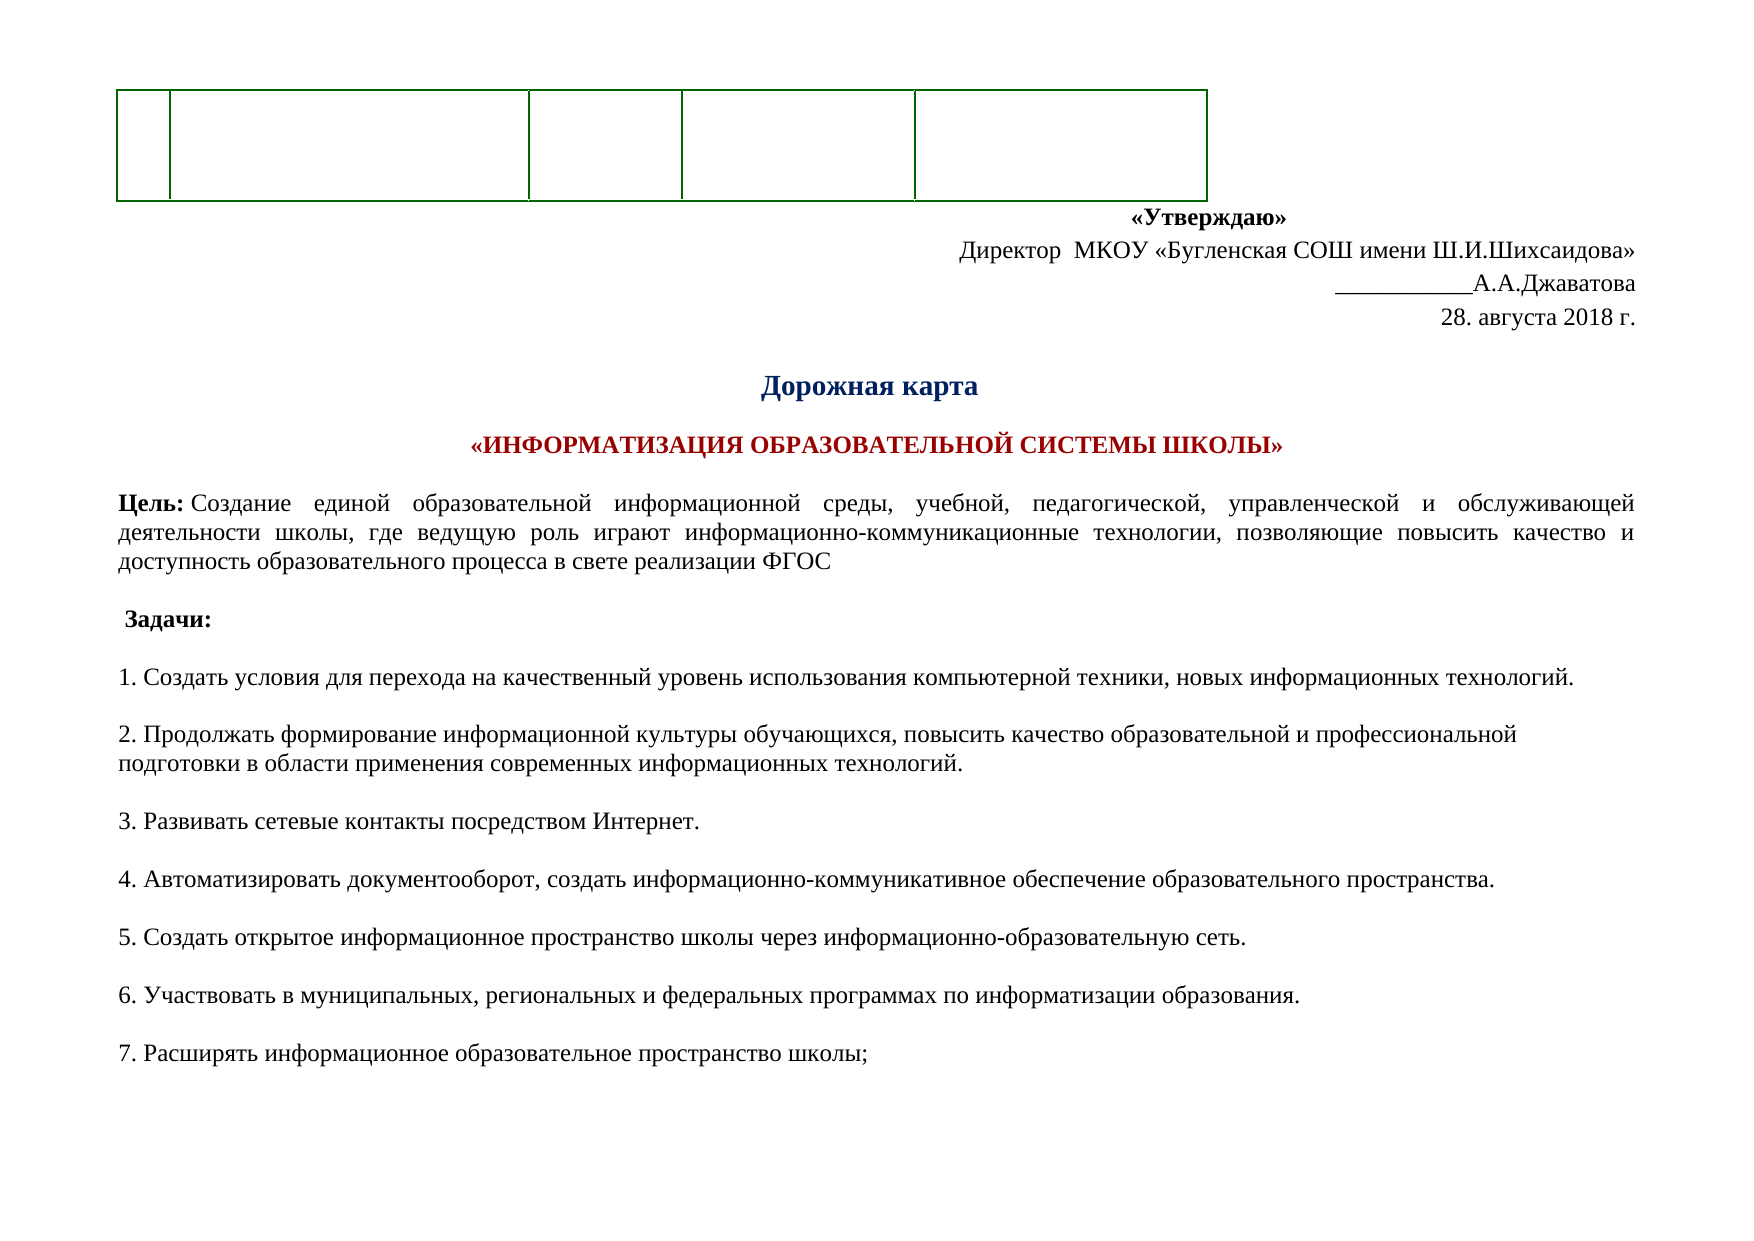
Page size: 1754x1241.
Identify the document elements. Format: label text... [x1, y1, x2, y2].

text 7.​ Расширять информационное образовательное пространство школы; [118, 1038, 1655, 1067]
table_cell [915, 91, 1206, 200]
text Директор МКОУ «Бугленская СОШ имени Ш.И.Шихсаидова» [118, 236, 1636, 264]
text 3. Развивать сетевые контакты посредством Интернет. [118, 806, 1636, 835]
text Цель: Создание единой образовательной информационной среды, учебной, педагогической, управленческой и обслуживающей деятельности школы, где ведущую роль играют информационно-коммуникационные технологии, позволяющие повысить качество и доступность образовательного процесса в свете реализации ФГОС [118, 488, 1636, 574]
text «ИНФОРМАТИЗАЦИЯ ОБРАЗОВАТЕЛЬНОЙ СИСТЕМЫ ШКОЛЫ» [118, 430, 1636, 459]
text 5. Создать открытое информационное пространство школы через информационно-образовательную сеть. [118, 922, 1636, 951]
text «Утверждаю» [118, 202, 1636, 231]
text 1. Создать условия для перехода на качественный уровень использования компьютерной техники, новых информационных технологий. [118, 662, 1636, 690]
text 2. Продолжать формирование информационной культуры обучающихся, повысить качество образовательной и профессиональной подготовки в области применения современных информационных технологий. [118, 719, 1636, 777]
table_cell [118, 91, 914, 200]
list Дорожная карта [103, 368, 1636, 401]
text 4. Автоматизировать документооборот, создать информационно-коммуникативное обеспечение образовательного пространства. [118, 864, 1636, 893]
text ___________А.А.Джаватова 28. августа 2018 г. [118, 268, 1636, 330]
text Задачи: [118, 604, 1655, 632]
text 6. Участвовать в муниципальных, региональных и федеральных программах по информатизации образования. [118, 980, 1636, 1009]
